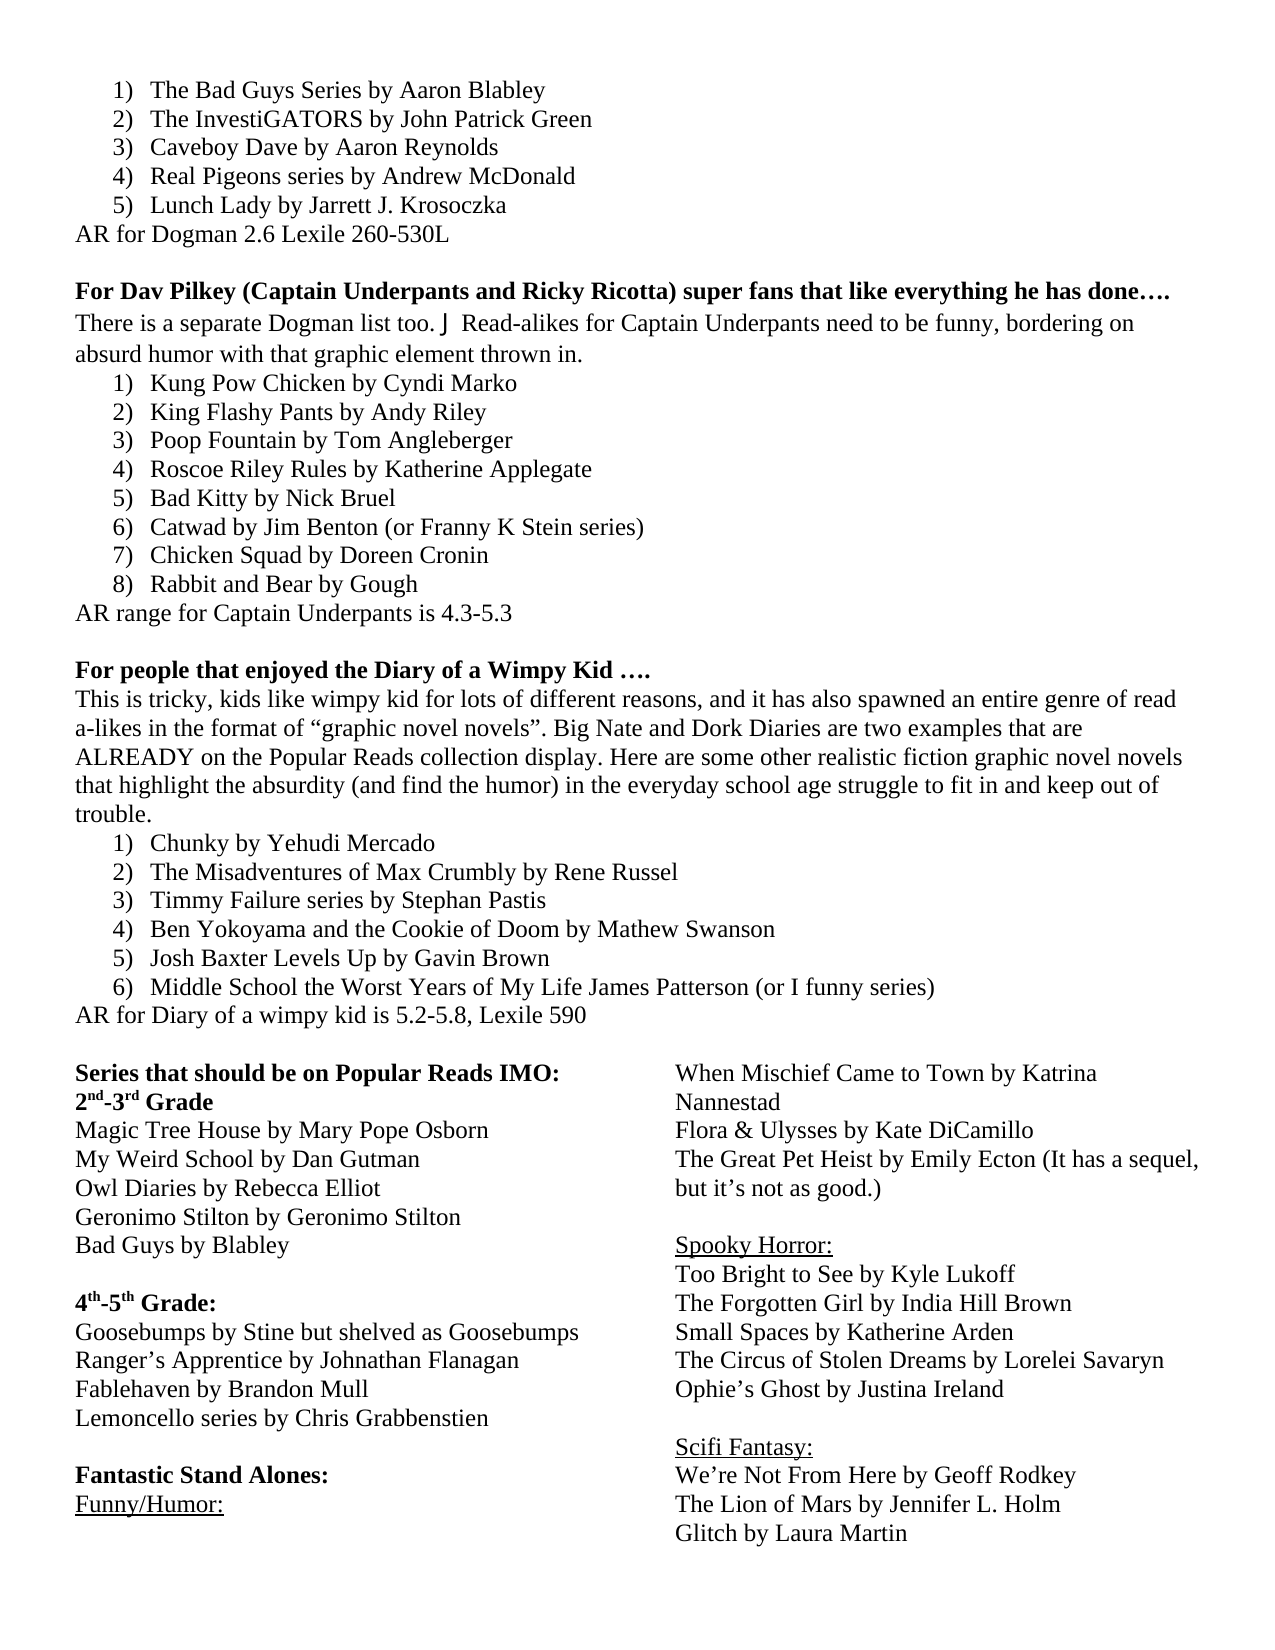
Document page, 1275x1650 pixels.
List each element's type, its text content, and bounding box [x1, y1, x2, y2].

text The Great Pet Heist by Emily Ecton (It has a sequel, but it’s not as good.) [675, 1144, 1200, 1202]
text The Lion of Mars by Jennifer L. Holm [675, 1489, 1200, 1518]
list Ben Yokoyama and the Cookie of Doom by Mathew Swanson [112, 914, 1200, 943]
list Josh Baxter Levels Up by Gavin Brown [112, 943, 1200, 972]
text We’re Not From Here by Geoff Rodkey [675, 1460, 1200, 1489]
text The Forgotten Girl by India Hill Brown [675, 1288, 1200, 1317]
text Flora & Ulysses by Kate DiCamillo [675, 1115, 1200, 1144]
text 4th-5th Grade: [75, 1288, 600, 1317]
text Owl Diaries by Rebecca Elliot [75, 1173, 600, 1202]
text Fantastic Stand Alones: [75, 1460, 600, 1489]
text Magic Tree House by Mary Pope Osborn [75, 1115, 600, 1144]
text This is tricky, kids like wimpy kid for lots of different reasons, and it has also spawned an entire genre of read a-likes in the format of “graphic novel novels”. Big Nate and Dork Diaries are two examples that are ALREADY on the Popular Reads collection display. Here are some other realistic fiction graphic novel novels that highlight the absurdity (and find the humor) in the everyday school age struggle to fit in and keep out of trouble. [75, 684, 1200, 828]
text AR for Diary of a wimpy kid is 5.2-5.8, Lexile 590 [75, 1000, 1200, 1029]
list Real Pigeons series by Andrew McDonald [112, 161, 1200, 190]
list The Misadventures of Max Crumbly by Rene Russel [112, 857, 1200, 885]
list Rabbit and Bear by Gough [112, 569, 1200, 598]
text Spooky Horror: [675, 1230, 1200, 1259]
list Lunch Lady by Jarrett J. Krosoczka [112, 190, 1200, 219]
text My Weird School by Dan Gutman [75, 1144, 600, 1173]
list King Flashy Pants by Andy Riley [112, 397, 1200, 425]
list Timmy Failure series by Stephan Pastis [112, 885, 1200, 914]
list Kung Pow Chicken by Cyndi Marko [112, 368, 1200, 397]
text The Circus of Stolen Dreams by Lorelei Savaryn [675, 1345, 1200, 1374]
list Middle School the Worst Years of My Life James Patterson (or I funny series) [112, 972, 1200, 1000]
text Ophie’s Ghost by Justina Ireland [675, 1374, 1200, 1403]
text Too Bright to See by Kyle Lukoff [675, 1259, 1200, 1288]
list Poop Fountain by Tom Angleberger [112, 425, 1200, 454]
text AR range for Captain Underpants is 4.3-5.3 [75, 598, 1200, 627]
text For people that enjoyed the Diary of a Wimpy Kid …. [75, 655, 1200, 684]
list Chunky by Yehudi Mercado [112, 828, 1200, 857]
text Geronimo Stilton by Geronimo Stilton [75, 1202, 600, 1230]
text Funny/Humor: [75, 1489, 600, 1518]
text Scifi Fantasy: [675, 1432, 1200, 1460]
text Series that should be on Popular Reads IMO: [75, 1058, 600, 1087]
text AR for Dogman 2.6 Lexile 260-530L [75, 219, 1200, 247]
text When Mischief Came to Town by Katrina Nannestad [675, 1058, 1200, 1115]
list Bad Kitty by Nick Bruel [112, 483, 1200, 512]
list Chicken Squad by Doreen Cronin [112, 540, 1200, 569]
list Caveboy Dave by Aaron Reynolds [112, 132, 1200, 161]
text Goosebumps by Stine but shelved as Goosebumps [75, 1317, 600, 1345]
list Roscoe Riley Rules by Katherine Applegate [112, 454, 1200, 483]
list The InvestiGATORS by John Patrick Green [112, 104, 1200, 132]
text Small Spaces by Katherine Arden [675, 1317, 1200, 1345]
list Catwad by Jim Benton (or Franny K Stein series) [112, 512, 1200, 540]
text Lemoncello series by Chris Grabbenstien [75, 1403, 600, 1432]
text There is a separate Dogman list too. J Read-alikes for Captain Underpants need to be funny, bordering on absurd humor with that graphic element thrown in. [75, 305, 1200, 368]
text Fablehaven by Brandon Mull [75, 1374, 600, 1403]
text For Dav Pilkey (Captain Underpants and Ricky Ricotta) super fans that like everything he has done…. [75, 276, 1200, 305]
text Bad Guys by Blabley [75, 1230, 600, 1259]
list The Bad Guys Series by Aaron Blabley [112, 75, 1200, 104]
text Ranger’s Apprentice by Johnathan Flanagan [75, 1345, 600, 1374]
text 2nd-3rd Grade [75, 1087, 600, 1115]
text Glitch by Laura Martin [675, 1518, 1200, 1547]
